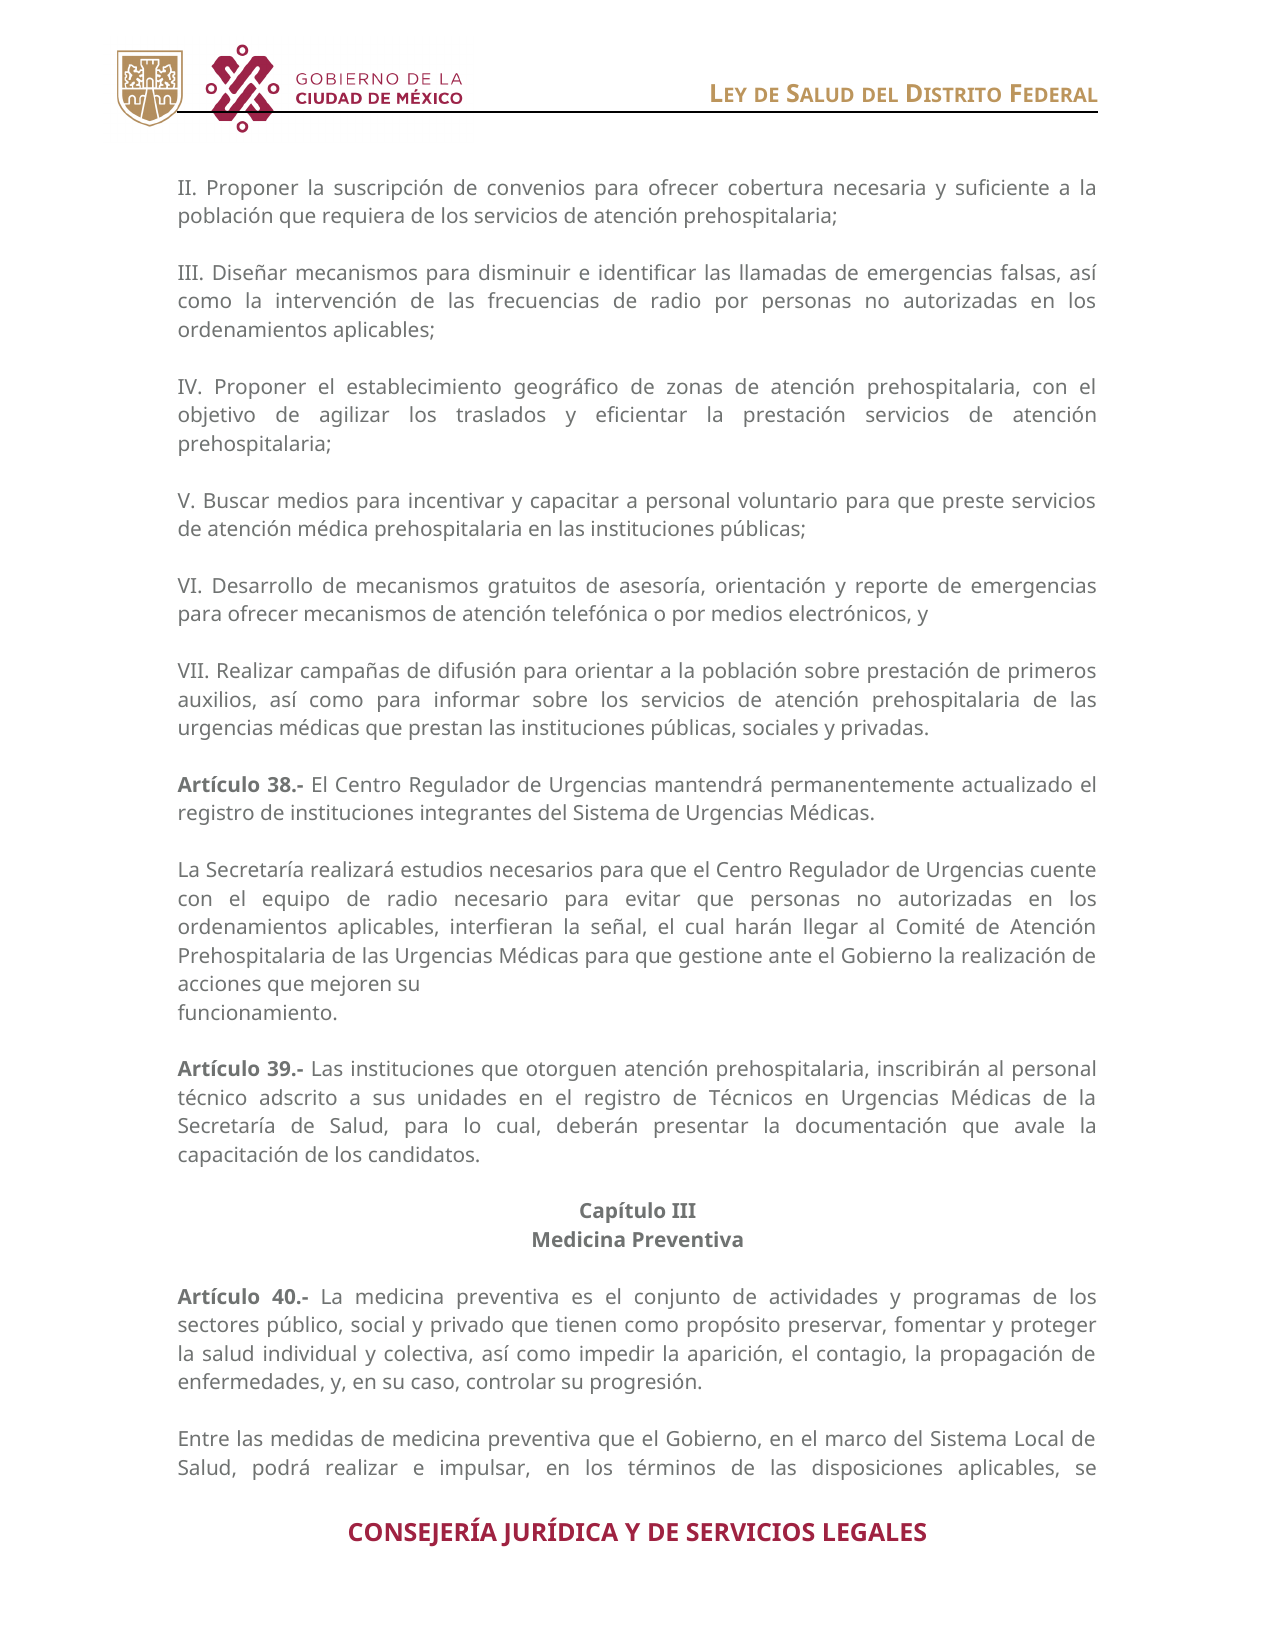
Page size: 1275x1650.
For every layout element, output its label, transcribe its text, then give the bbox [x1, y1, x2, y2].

text V. Buscar medios para incentivar y capacitar a personal voluntario para que preste servicios de atención médica prehospitalaria en las instituciones públicas; [177, 486, 1098, 543]
text Artículo 38.- El Centro Regulador de Urgencias mantendrá permanentemente actualizado el registro de instituciones integrantes del Sistema de Urgencias Médicas. [177, 770, 1098, 827]
text Medicina Preventiva [177, 1225, 1098, 1253]
text Artículo 40.- La medicina preventiva es el conjunto de actividades y programas de los sectores público, social y privado que tienen como propósito preservar, fomentar y proteger la salud individual y colectiva, así como impedir la aparición, el contagio, la propagación de enfermedades, y, en su caso, controlar su progresión. [177, 1282, 1098, 1396]
text VI. Desarrollo de mecanismos gratuitos de asesoría, orientación y reporte de emergencias para ofrecer mecanismos de atención telefónica o por medios electrónicos, y [177, 571, 1098, 628]
text VII. Realizar campañas de difusión para orientar a la población sobre prestación de primeros auxilios, así como para informar sobre los servicios de atención prehospitalaria de las urgencias médicas que prestan las instituciones públicas, sociales y privadas. [177, 656, 1098, 742]
text III. Diseñar mecanismos para disminuir e identificar las llamadas de emergencias falsas, así como la intervención de las frecuencias de radio por personas no autorizadas en los ordenamientos aplicables; [177, 258, 1098, 343]
text La Secretaría realizará estudios necesarios para que el Centro Regulador de Urgencias cuente con el equipo de radio necesario para evitar que personas no autorizadas en los ordenamientos aplicables, interfieran la señal, el cual harán llegar al Comité de Atención Prehospitalaria de las Urgencias Médicas para que gestione ante el Gobierno la realización de acciones que mejoren su [177, 855, 1098, 998]
picture [103, 36, 474, 143]
text Capítulo III [177, 1197, 1098, 1225]
text IV. Proponer el establecimiento geográfico de zonas de atención prehospitalaria, con el objetivo de agilizar los traslados y eficientar la prestación servicios de atención prehospitalaria; [177, 372, 1098, 457]
text Artículo 39.- Las instituciones que otorguen atención prehospitalaria, inscribirán al personal técnico adscrito a sus unidades en el registro de Técnicos en Urgencias Médicas de la Secretaría de Salud, para lo cual, deberán presentar la documentación que avale la capacitación de los candidatos. [177, 1054, 1098, 1168]
text funcionamiento. [177, 998, 1098, 1026]
text II. Proponer la suscripción de convenios para ofrecer cobertura necesaria y suficiente a la población que requiera de los servicios de atención prehospitalaria; [177, 173, 1098, 230]
